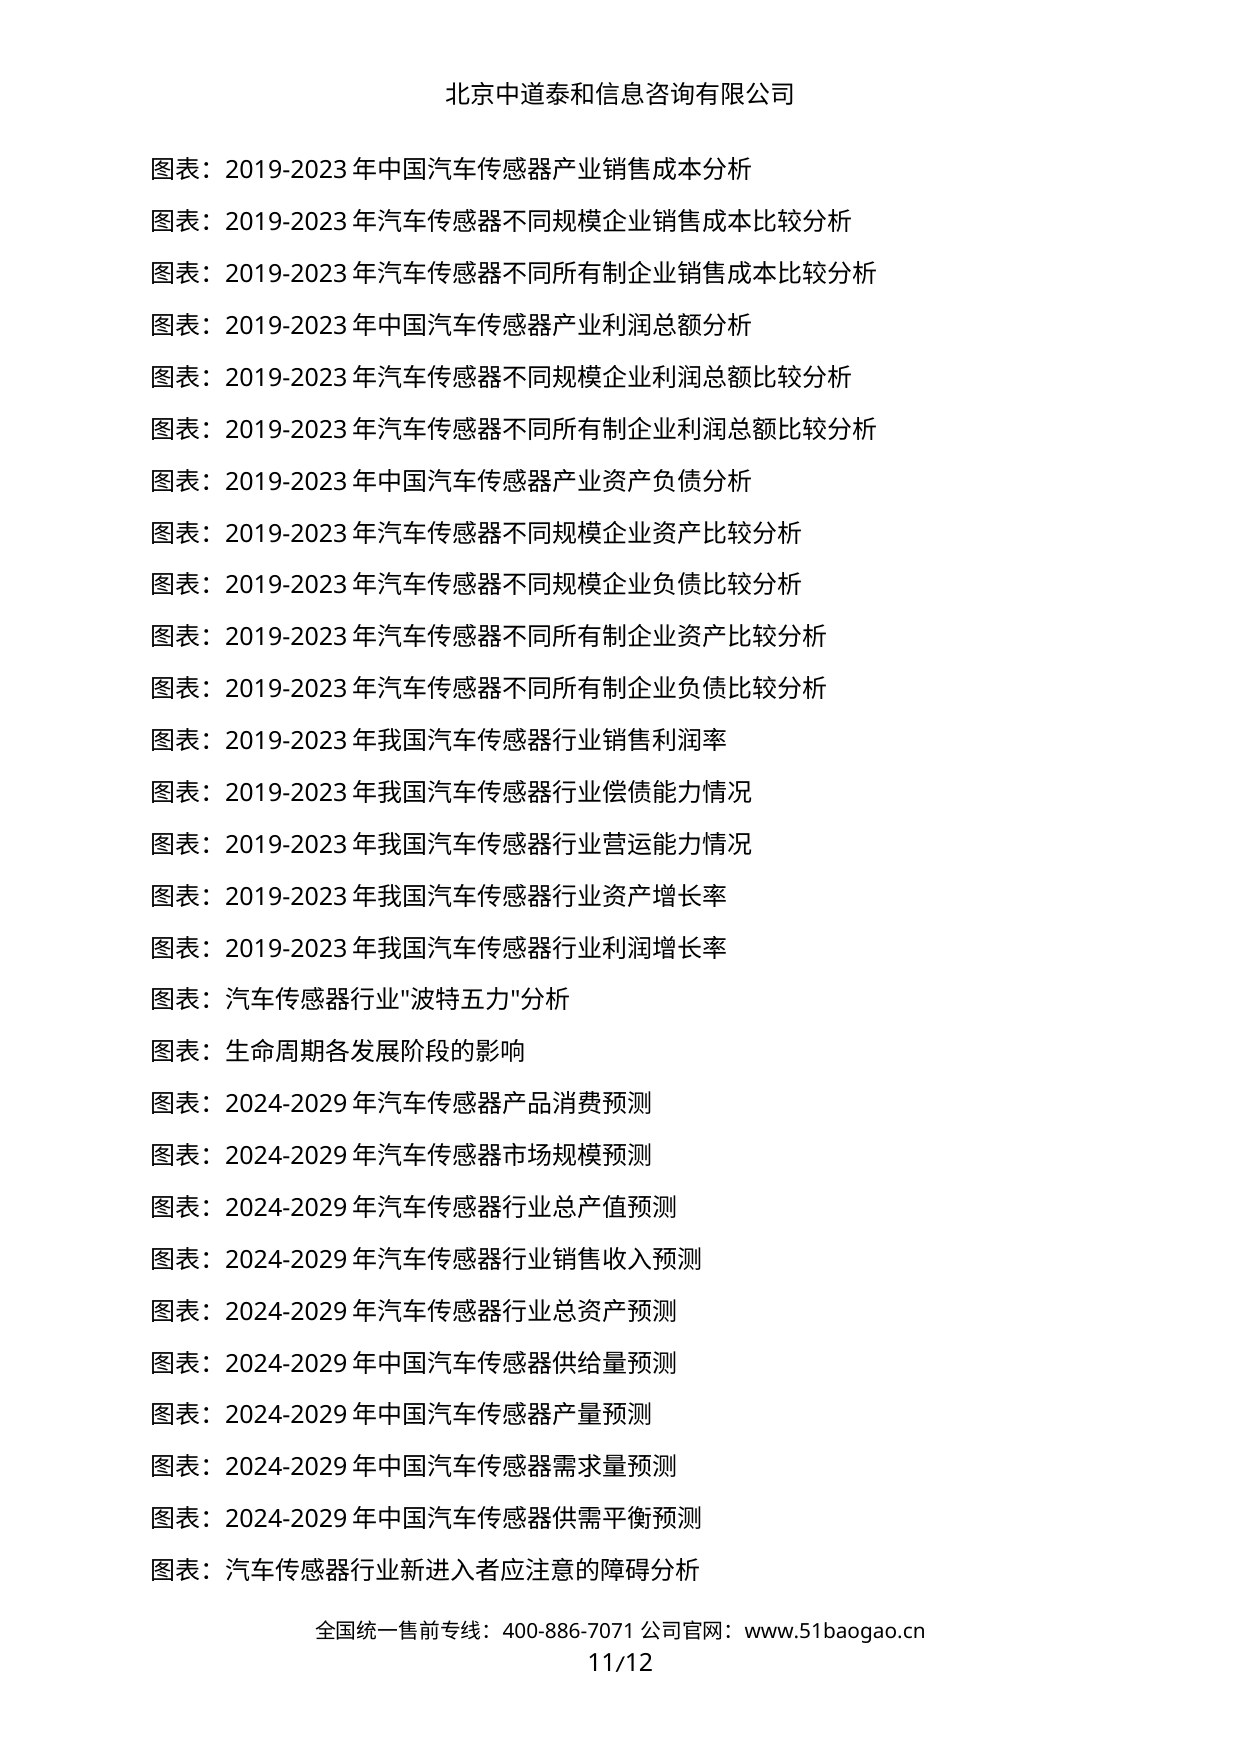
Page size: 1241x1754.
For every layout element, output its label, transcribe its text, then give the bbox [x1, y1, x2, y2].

text 图表：2019-2023年汽车传感器不同规模企业负债比较分析 [150, 565, 1090, 601]
text 图表：2024-2029年中国汽车传感器供给量预测 [150, 1343, 1090, 1379]
text 图表：生命周期各发展阶段的影响 [150, 1032, 1090, 1068]
text 图表：汽车传感器行业"波特五力"分析 [150, 980, 1090, 1016]
text 图表：2024-2029年汽车传感器市场规模预测 [150, 1136, 1090, 1172]
text 图表：2019-2023年我国汽车传感器行业利润增长率 [150, 928, 1090, 964]
text 图表：2019-2023年汽车传感器不同规模企业销售成本比较分析 [150, 202, 1090, 238]
text 图表：2019-2023年汽车传感器不同所有制企业销售成本比较分析 [150, 254, 1090, 290]
text 图表：2019-2023年汽车传感器不同规模企业利润总额比较分析 [150, 357, 1090, 394]
text 图表：汽车传感器行业新进入者应注意的障碍分析 [150, 1551, 1090, 1587]
text 图表：2019-2023年汽车传感器不同所有制企业资产比较分析 [150, 617, 1090, 653]
text 图表：2019-2023年汽车传感器不同所有制企业负债比较分析 [150, 669, 1090, 705]
text 图表：2019-2023年中国汽车传感器产业销售成本分析 [150, 150, 1090, 186]
text 图表：2019-2023年我国汽车传感器行业资产增长率 [150, 876, 1090, 912]
text 图表：2024-2029年中国汽车传感器产量预测 [150, 1395, 1090, 1431]
text 图表：2019-2023年我国汽车传感器行业销售利润率 [150, 721, 1090, 757]
text 图表：2019-2023年我国汽车传感器行业营运能力情况 [150, 824, 1090, 861]
text 图表：2024-2029年汽车传感器行业销售收入预测 [150, 1239, 1090, 1276]
text 图表：2019-2023年中国汽车传感器产业利润总额分析 [150, 306, 1090, 342]
text 图表：2019-2023年汽车传感器不同所有制企业利润总额比较分析 [150, 409, 1090, 446]
text 图表：2024-2029年中国汽车传感器供需平衡预测 [150, 1499, 1090, 1535]
text 图表：2024-2029年汽车传感器行业总产值预测 [150, 1187, 1090, 1224]
text 图表：2019-2023年我国汽车传感器行业偿债能力情况 [150, 772, 1090, 809]
text 图表：2024-2029年汽车传感器行业总资产预测 [150, 1291, 1090, 1327]
text 图表：2019-2023年中国汽车传感器产业资产负债分析 [150, 461, 1090, 497]
text 图表：2024-2029年汽车传感器产品消费预测 [150, 1084, 1090, 1120]
text 图表：2024-2029年中国汽车传感器需求量预测 [150, 1447, 1090, 1483]
text 图表：2019-2023年汽车传感器不同规模企业资产比较分析 [150, 513, 1090, 549]
